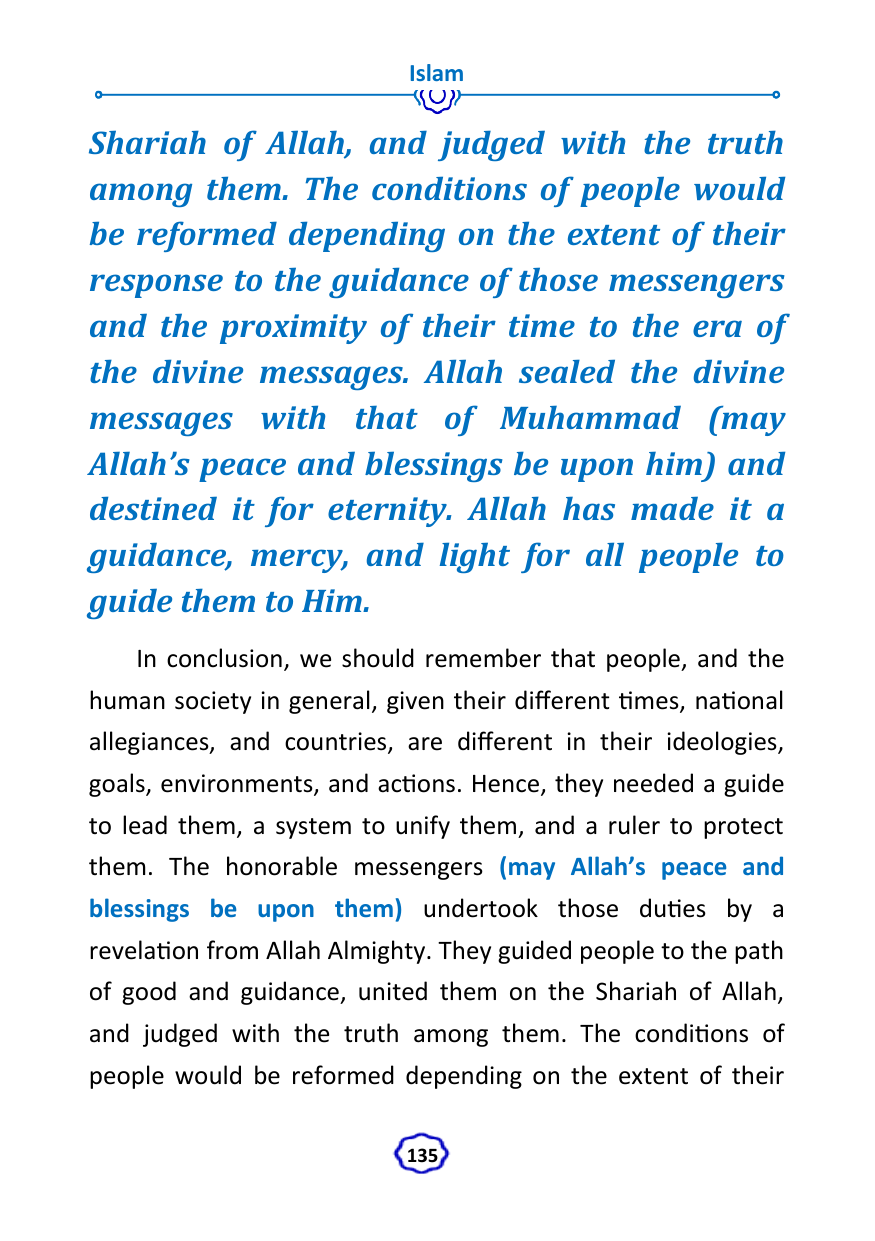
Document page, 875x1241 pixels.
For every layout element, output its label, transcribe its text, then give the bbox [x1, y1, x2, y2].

picture [385, 1131, 459, 1177]
picture [88, 90, 786, 116]
